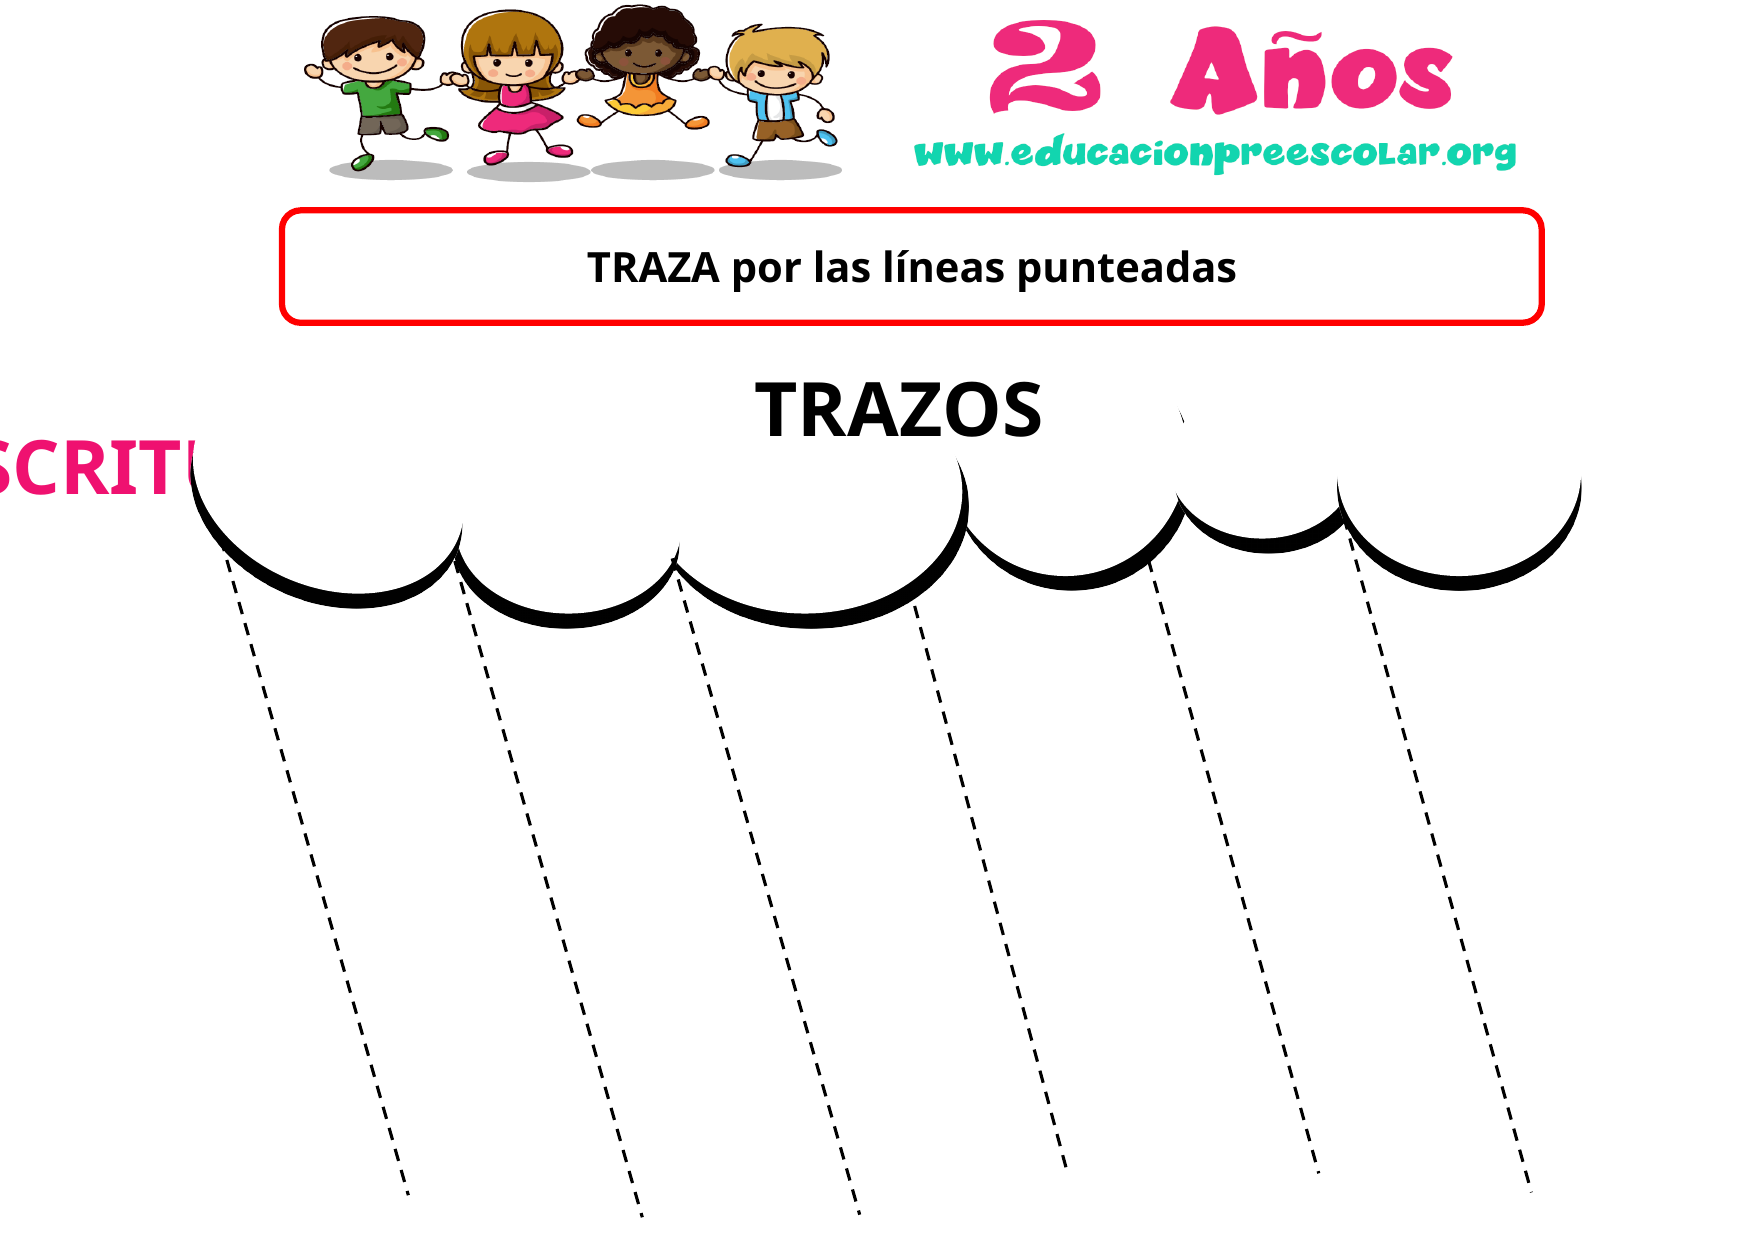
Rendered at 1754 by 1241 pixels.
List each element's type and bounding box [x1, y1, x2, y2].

picture [275, 3, 1527, 184]
